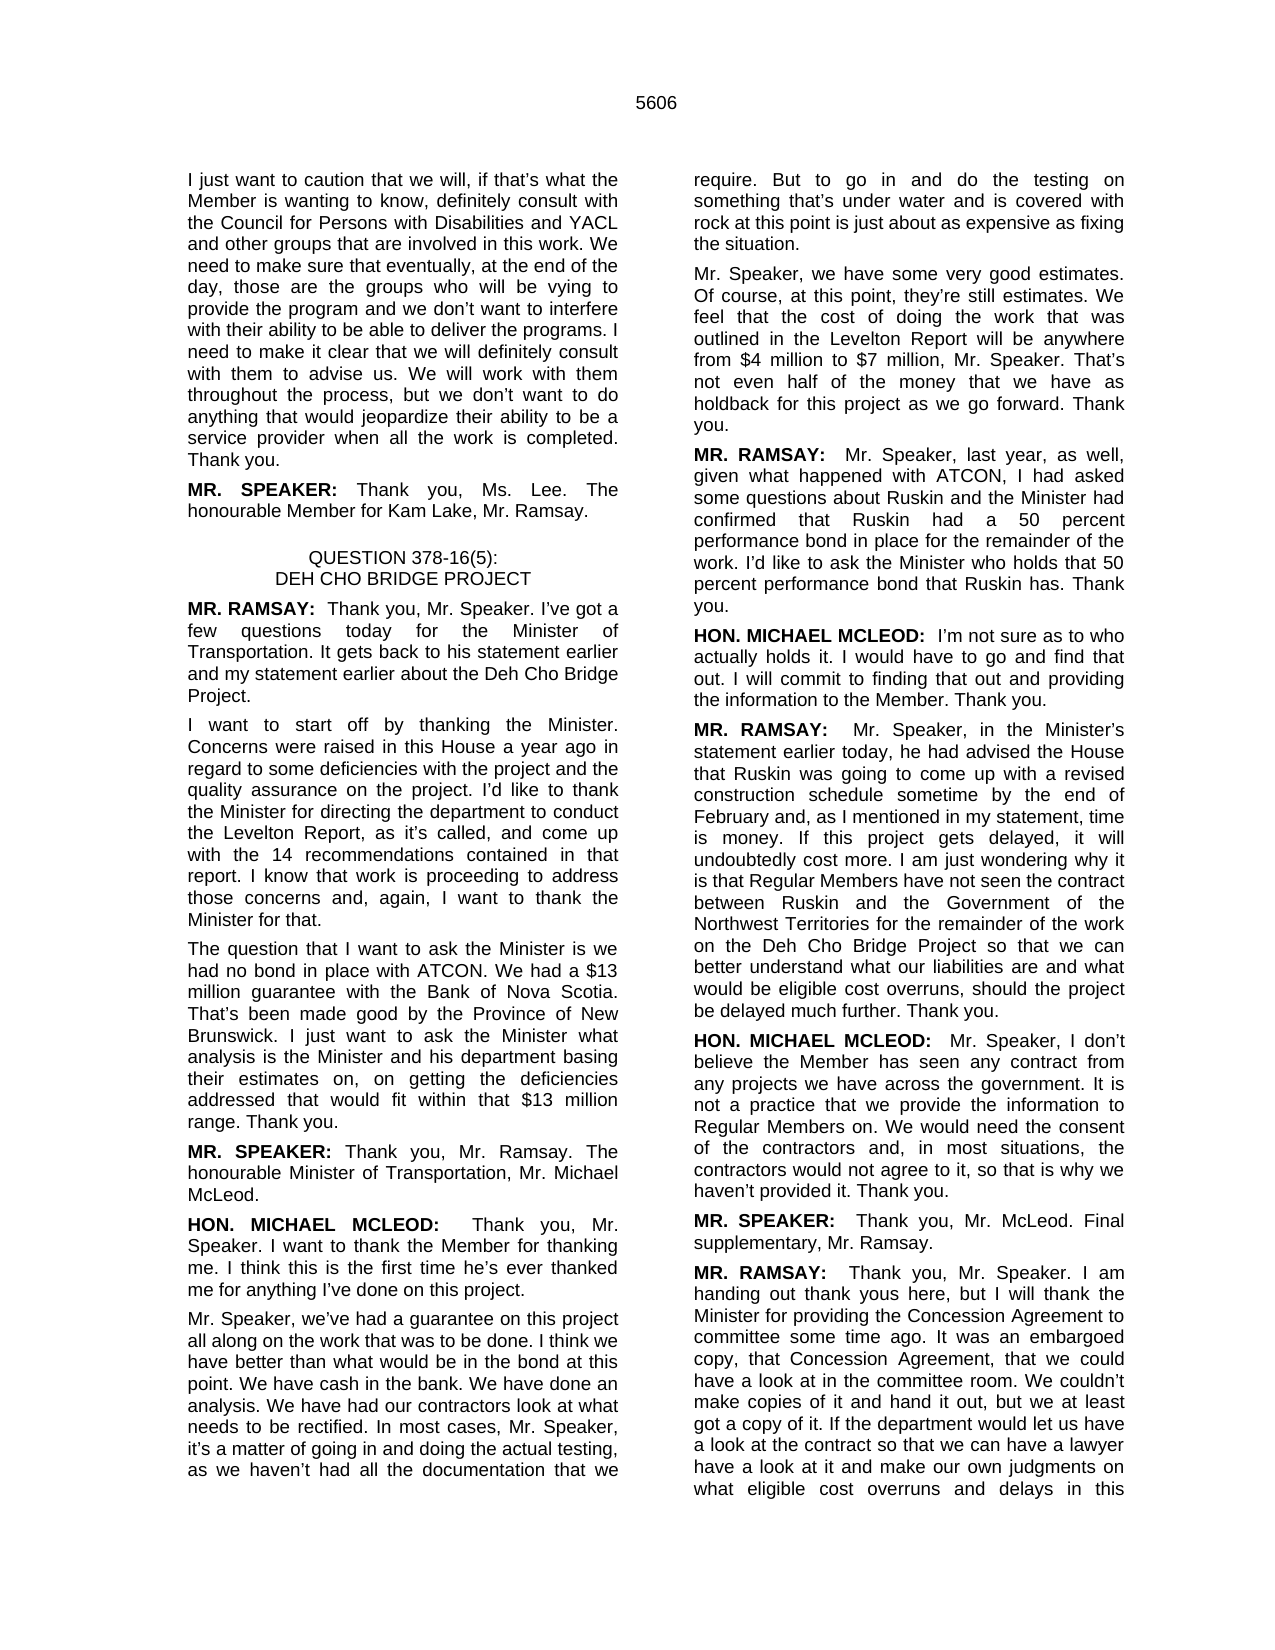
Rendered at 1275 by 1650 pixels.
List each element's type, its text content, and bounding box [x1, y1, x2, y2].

text I want to start off by thanking the Minister. Concerns were raised in this House a year ago in regard to some deficiencies with the project and the quality assurance on the project. I’d like to thank the Minister for directing the department to conduct the Levelton Report, as it’s called, and come up with the 14 recommendations contained in that report. I know that work is proceeding to address those concerns and, again, I want to thank the Minister for that. [187, 714, 619, 930]
text HON. MICHAEL MCLEOD: Mr. Speaker, I don’t believe the Member has seen any contract from any projects we have across the government. It is not a practice that we provide the information to Regular Members on. We would need the consent of the contractors and, in most situations, the contractors would not agree to it, so that is why we haven’t provided it. Thank you. [694, 1029, 1125, 1202]
subtitle QUESTION 378-16(5): DEH CHO BRIDGE PROJECT [187, 547, 619, 590]
text MR. RAMSAY: Mr. Speaker, last year, as well, given what happened with ATCON, I had asked some questions about Ruskin and the Minister had confirmed that Ruskin had a 50 percent performance bond in place for the remainder of the work. I’d like to ask the Minister who holds that 50 percent performance bond that Ruskin has. Thank you. [694, 444, 1125, 616]
text I just want to caution that we will, if that’s what the Member is wanting to know, definitely consult with the Council for Persons with Disabilities and YACL and other groups that are involved in this work. We need to make sure that eventually, at the end of the day, those are the groups who will be vying to provide the program and we don’t want to interfere with their ability to be able to deliver the programs. I need to make it clear that we will definitely consult with them to advise us. We will work with them throughout the process, but we don’t want to do anything that would jeopardize their ability to be a service provider when all the work is completed. Thank you. [187, 168, 619, 470]
text MR. SPEAKER: Thank you, Mr. Ramsay. The honourable Minister of Transportation, Mr. Michael McLeod. [187, 1141, 619, 1205]
text MR. SPEAKER: Thank you, Mr. McLeod. Final supplementary, Mr. Ramsay. [694, 1210, 1125, 1253]
text Mr. Speaker, we’ve had a guarantee on this project all along on the work that was to be done. I think we have better than what would be in the bond at this point. We have cash in the bank. We have done an analysis. We have had our contractors look at what needs to be rectified. In most cases, Mr. Speaker, it’s a matter of going in and doing the actual testing, as we haven’t had all the documentation that we require. But to go in and do the testing on something that’s under water and is covered with rock at this point is just about as expensive as fixing the situation. [694, 168, 1125, 254]
text HON. MICHAEL MCLEOD: I’m not sure as to who actually holds it. I would have to go and find that out. I will commit to finding that out and providing the information to the Member. Thank you. [694, 624, 1125, 711]
text MR. SPEAKER: Thank you, Ms. Lee. The honourable Member for Kam Lake, Mr. Ramsay. [187, 478, 619, 522]
text HON. MICHAEL MCLEOD: Thank you, Mr. Speaker. I want to thank the Member for thanking me. I think this is the first time he’s ever thanked me for anything I’ve done on this project. [187, 1214, 619, 1300]
text Mr. Speaker, we’ve had a guarantee on this project all along on the work that was to be done. I think we have better than what would be in the bond at this point. We have cash in the bank. We have done an analysis. We have had our contractors look at what needs to be rectified. In most cases, Mr. Speaker, it’s a matter of going in and doing the actual testing, as we haven’t had all the documentation that we require. But to go in and do the testing on something that’s under water and is covered with rock at this point is just about as expensive as fixing the situation. [187, 1308, 619, 1481]
text MR. RAMSAY: Thank you, Mr. Speaker. I’ve got a few questions today for the Minister of Transportation. It gets back to his statement earlier and my statement earlier about the Deh Cho Bridge Project. [187, 598, 619, 706]
text The question that I want to ask the Minister is we had no bond in place with ATCON. We had a $13 million guarantee with the Bank of Nova Scotia. That’s been made good by the Province of New Brunswick. I just want to ask the Minister what analysis is the Minister and his department basing their estimates on, on getting the deficiencies addressed that would fit within that $13 million range. Thank you. [187, 938, 619, 1132]
text Mr. Speaker, we have some very good estimates. Of course, at this point, they’re still estimates. We feel that the cost of doing the work that was outlined in the Levelton Report will be anywhere from $4 million to $7 million, Mr. Speaker. That’s not even half of the money that we have as holdback for this project as we go forward. Thank you. [694, 263, 1125, 435]
text MR. RAMSAY: Mr. Speaker, in the Minister’s statement earlier today, he had advised the House that Ruskin was going to come up with a revised construction schedule sometime by the end of February and, as I mentioned in my statement, time is money. If this project gets delayed, it will undoubtedly cost more. I am just wondering why it is that Regular Members have not seen the contract between Ruskin and the Government of the Northwest Territories for the remainder of the work on the Deh Cho Bridge Project so that we can better understand what our liabilities are and what would be eligible cost overruns, should the project be delayed much further. Thank you. [694, 719, 1125, 1021]
